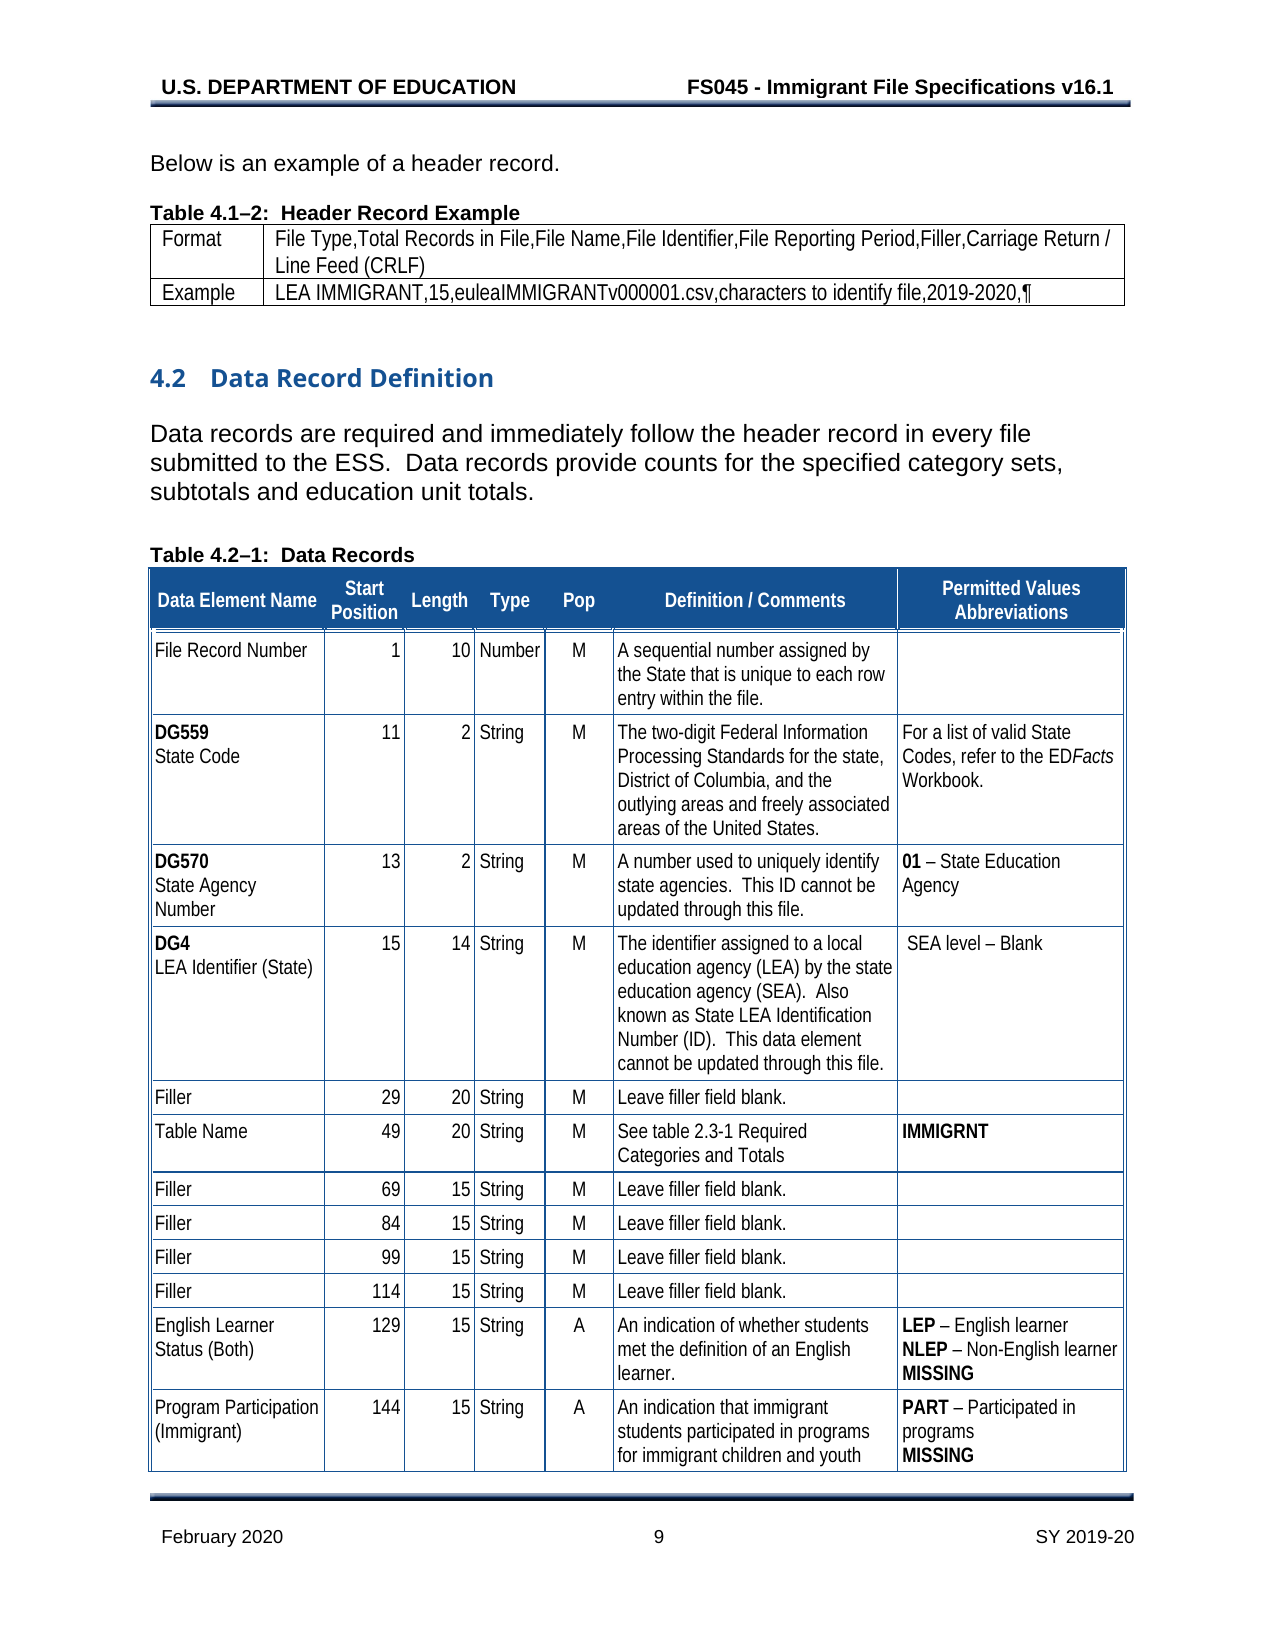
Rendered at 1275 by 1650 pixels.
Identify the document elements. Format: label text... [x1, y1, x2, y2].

table_cell 2 [405, 715, 474, 844]
table_cell [898, 1173, 1123, 1205]
table_header Start Position [324, 569, 405, 628]
subtitle Data Record Definition [150, 360, 1125, 394]
table_cell 20 [405, 1115, 474, 1171]
table_cell English Learner Status (Both) [152, 1308, 324, 1389]
table_cell Example [151, 279, 263, 305]
table_cell M [546, 1173, 613, 1205]
table_cell Filler [152, 1240, 324, 1273]
table_cell 144 [325, 1390, 404, 1471]
table_cell [898, 1206, 1123, 1239]
table_cell 84 [325, 1206, 404, 1239]
table_cell String [475, 1308, 544, 1389]
picture [150, 1493, 1134, 1501]
table_cell M [546, 715, 613, 844]
table_cell 14 [405, 927, 474, 1079]
table_header Type [475, 569, 545, 628]
table_cell String [475, 1206, 544, 1239]
table_header Definition / Comments [613, 571, 897, 628]
text Table 4.1–2: Header Record Example [150, 200, 1125, 224]
table_cell 99 [325, 1240, 404, 1273]
table_cell See table 2.3-1 Required Categories and Totals [614, 1115, 897, 1171]
table_cell LEA IMMIGRANT,15,euleaIMMIGRANTv000001.csv,characters to identify file,2019-2020,¶ [264, 279, 1124, 305]
table_cell File Record Number [150, 629, 324, 714]
table_cell M [546, 1081, 613, 1113]
table_cell Leave filler field blank. [614, 1081, 897, 1113]
text Table 4.2–1: Data Records [150, 543, 1125, 567]
table_cell String [475, 1081, 544, 1113]
text Data records are required and immediately follow the header record in every file submitted to the ESS. Data records provide counts for the specified category sets, subtotals and education unit totals. [150, 419, 1125, 506]
table_cell String [475, 927, 544, 1079]
table_cell 15 [325, 927, 404, 1079]
table_cell 15 [405, 1390, 474, 1471]
table_cell String [475, 1173, 544, 1205]
table_cell Number [475, 633, 544, 714]
table_cell 69 [325, 1173, 404, 1205]
table_cell LEP – English learner NLEP – Non-English learner MISSING [898, 1308, 1123, 1389]
table_cell 13 [325, 845, 404, 926]
text Below is an example of a header record. [150, 150, 1125, 176]
table_cell M [546, 1240, 613, 1273]
table_cell 15 [405, 1274, 474, 1307]
table_cell DG559 State Code [152, 715, 324, 844]
table_header Permitted Values Abbreviations [898, 572, 1123, 628]
table_cell Leave filler field blank. [614, 1240, 897, 1273]
table_header Length [405, 569, 475, 628]
table_cell A [546, 1308, 613, 1389]
table_header Data Element Name [152, 572, 324, 628]
table_cell Filler [152, 1172, 324, 1205]
table_cell 29 [325, 1081, 404, 1113]
table_header Format [151, 225, 263, 278]
table_cell String [475, 715, 544, 844]
table_cell String [475, 1240, 544, 1273]
table_cell 114 [325, 1274, 404, 1307]
table_cell M [546, 1206, 613, 1239]
table_cell 01 – State Education Agency [898, 845, 1123, 926]
table_cell Program Participation (Immigrant) [152, 1390, 324, 1471]
table_cell An indication of whether students met the definition of an English learner. [614, 1308, 897, 1389]
table_cell The identifier assigned to a local education agency (LEA) by the state education agency (SEA). Also known as State LEA Identification Number (ID). This data element cannot be updated through this file. [614, 927, 897, 1079]
table_cell 15 [405, 1206, 474, 1239]
table_cell 10 [405, 633, 474, 714]
table_cell 129 [325, 1308, 404, 1389]
table_cell Filler [152, 1081, 324, 1113]
table_cell M [546, 1274, 613, 1307]
table_cell A number used to uniquely identify state agencies. This ID cannot be updated through this file. [614, 845, 897, 926]
table_cell 2 [405, 845, 474, 926]
table_cell Table Name [152, 1115, 324, 1171]
table_cell 15 [405, 1173, 474, 1205]
table_cell For a list of valid State Codes, refer to the EDFacts Workbook. [898, 715, 1123, 844]
table_cell PART – Participated in programs MISSING [898, 1390, 1123, 1471]
table_header Pop [545, 569, 613, 628]
table_cell 49 [325, 1115, 404, 1171]
table_cell DG570 State Agency Number [152, 845, 324, 926]
table_cell M [546, 927, 613, 1079]
table_cell 15 [405, 1240, 474, 1273]
table_cell String [475, 845, 544, 926]
table_cell M [546, 633, 613, 714]
table_cell 20 [405, 1081, 474, 1113]
table_cell String [475, 1274, 544, 1307]
table_cell Leave filler field blank. [614, 1173, 897, 1205]
table_cell M [546, 1115, 613, 1171]
table_cell 11 [325, 715, 404, 844]
table_cell [898, 1081, 1123, 1113]
table_cell String [475, 1390, 544, 1471]
table_cell The two-digit Federal Information Processing Standards for the state, District of Columbia, and the outlying areas and freely associated areas of the United States. [614, 715, 897, 844]
table_cell [898, 1240, 1123, 1273]
table_header File Type,Total Records in File,File Name,File Identifier,File Reporting Period,Filler,Carriage Return / Line Feed (CRLF) [264, 225, 1124, 278]
table_cell 15 [405, 1308, 474, 1389]
table_cell Filler [152, 1206, 324, 1239]
table_cell 1 [325, 633, 404, 714]
table_cell [898, 629, 1125, 714]
table_cell M [546, 845, 613, 926]
table_cell DG4 LEA Identifier (State) [152, 927, 324, 1079]
picture [150, 98, 1138, 107]
table_cell [898, 1274, 1123, 1307]
table_cell Filler [152, 1274, 324, 1307]
table_cell A sequential number assigned by the State that is unique to each row entry within the file. [614, 633, 897, 714]
table_cell A [546, 1390, 613, 1471]
table_cell SEA level – Blank [898, 927, 1123, 1079]
table_cell Leave filler field blank. [614, 1206, 897, 1239]
table_cell IMMIGRNT [898, 1115, 1123, 1171]
table_cell Leave filler field blank. [614, 1274, 897, 1307]
table_cell String [475, 1115, 544, 1171]
